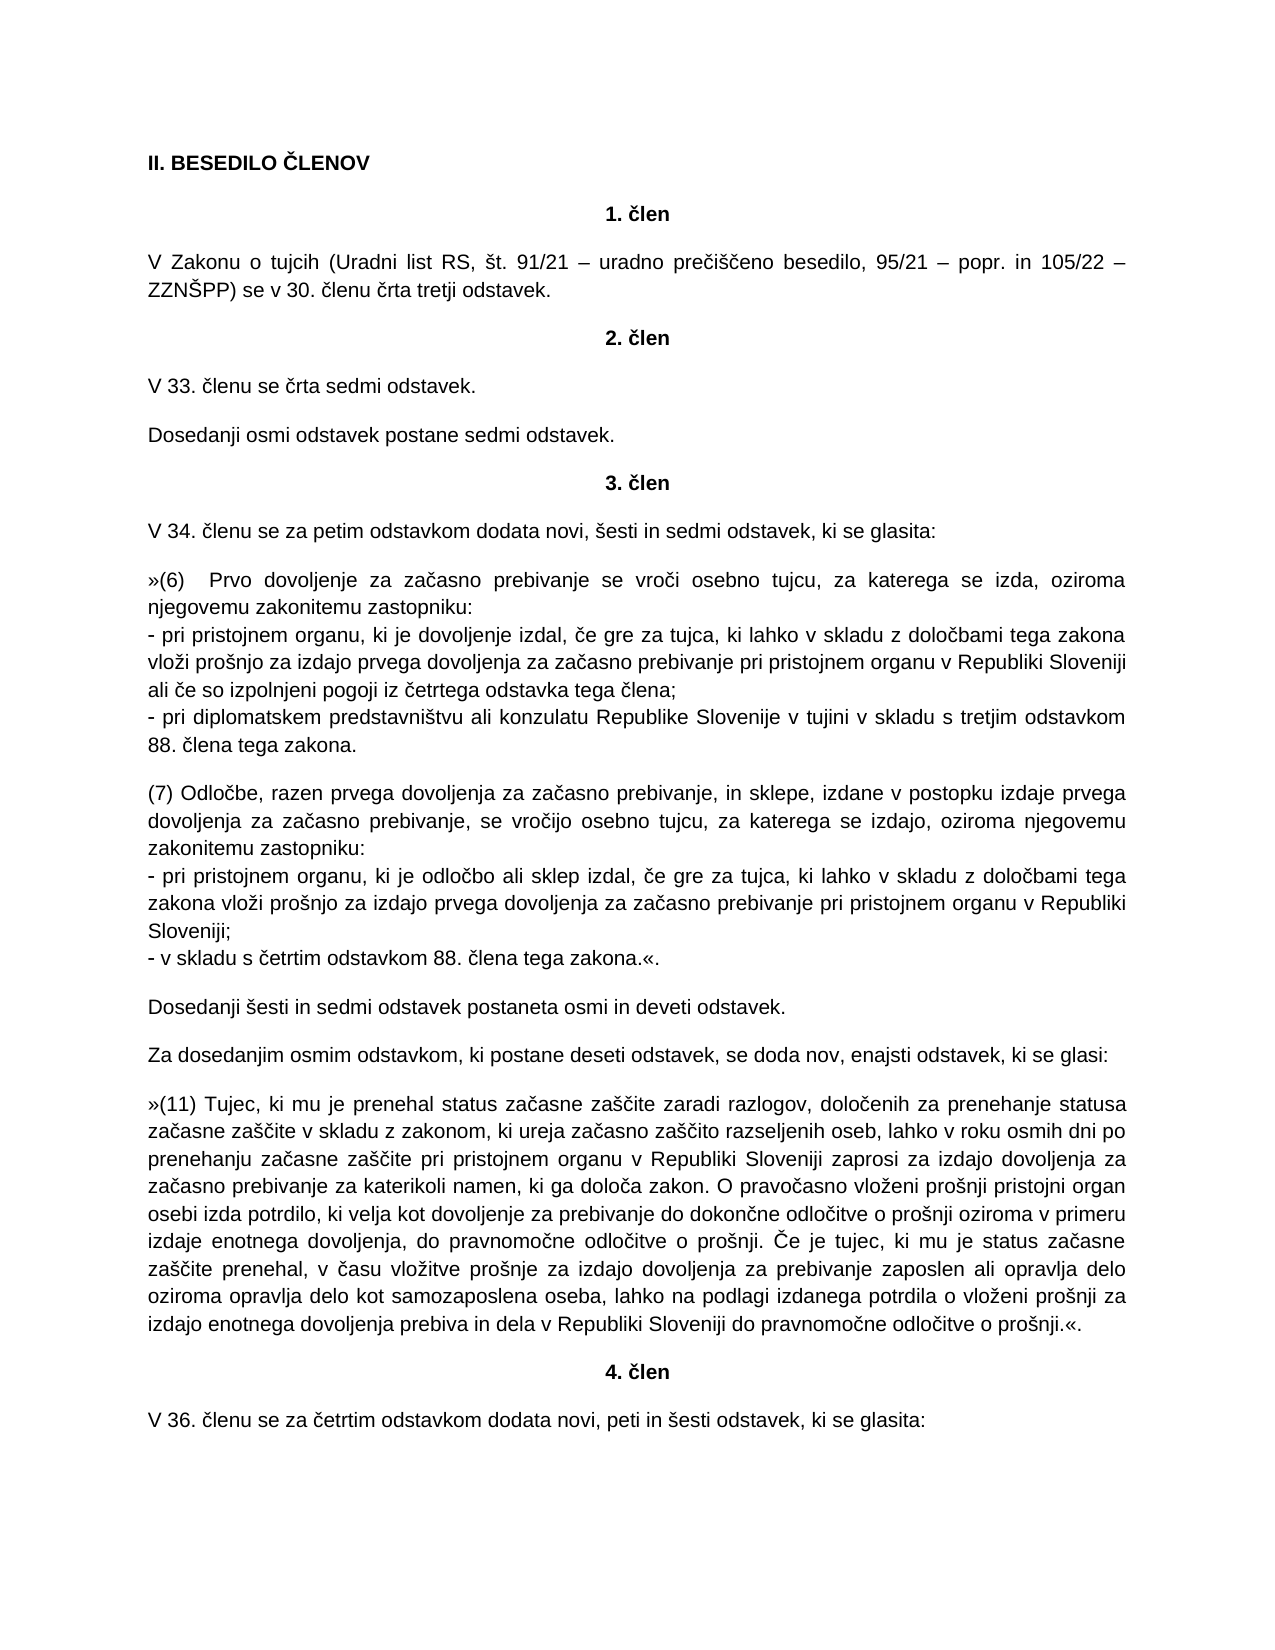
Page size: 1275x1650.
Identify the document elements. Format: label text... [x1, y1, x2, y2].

text Dosedanji osmi odstavek postane sedmi odstavek. [148, 423, 1127, 447]
text »(11) Tujec, ki mu je prenehal status začasne zaščite zaradi razlogov, določenih za prenehanje statusa začasne zaščite v skladu z zakonom, ki ureja začasno zaščito razseljenih oseb, lahko v roku osmih dni po prenehanju začasne zaščite pri pristojnem organu v Republiki Sloveniji zaprosi za izdajo dovoljenja za začasno prebivanje za katerikoli namen, ki ga določa zakon. O pravočasno vloženi prošnji pristojni organ osebi izda potrdilo, ki velja kot dovoljenje za prebivanje do dokončne odločitve o prošnji oziroma v primeru izdaje enotnega dovoljenja, do pravnomočne odločitve o prošnji. Če je tujec, ki mu je status začasne zaščite prenehal, v času vložitve prošnje za izdajo dovoljenja za prebivanje zaposlen ali opravlja delo oziroma opravlja delo kot samozaposlena oseba, lahko na podlagi izdanega potrdila o vloženi prošnji za izdajo enotnega dovoljenja prebiva in dela v Republiki Sloveniji do pravnomočne odločitve o prošnji.«. [148, 1091, 1127, 1335]
text V 34. členu se za petim odstavkom dodata novi, šesti in sedmi odstavek, ki se glasita: [148, 519, 1127, 543]
text V 33. členu se črta sedmi odstavek. [148, 374, 1127, 398]
text V Zakonu o tujcih (Uradni list RS, št. 91/21 – uradno prečiščeno besedilo, 95/21 – popr. in 105/22 – ZZNŠPP) se v 30. členu črta tretji odstavek. [148, 250, 1127, 302]
text 2. člen [148, 326, 1127, 350]
text Za dosedanjim osmim odstavkom, ki postane deseti odstavek, se doda nov, enajsti odstavek, ki se glasi: [148, 1043, 1127, 1067]
text pri diplomatskem predstavništvu ali konzulatu Republike Slovenije v tujini v skladu s tretjim odstavkom 88. člena tega zakona. [148, 705, 1127, 757]
text Dosedanji šesti in sedmi odstavek postaneta osmi in deveti odstavek. [148, 995, 1127, 1019]
text v skladu s četrtim odstavkom 88. člena tega zakona.«. [148, 946, 1127, 970]
text pri pristojnem organu, ki je dovoljenje izdal, če gre za tujca, ki lahko v skladu z določbami tega zakona vloži prošnjo za izdajo prvega dovoljenja za začasno prebivanje pri pristojnem organu v Republiki Sloveniji ali če so izpolnjeni pogoji iz četrtega odstavka tega člena; [148, 623, 1127, 702]
text V 36. členu se za četrtim odstavkom dodata novi, peti in šesti odstavek, ki se glasita: [148, 1408, 1127, 1432]
text pri pristojnem organu, ki je odločbo ali sklep izdal, če gre za tujca, ki lahko v skladu z določbami tega zakona vloži prošnjo za izdajo prvega dovoljenja za začasno prebivanje pri pristojnem organu v Republiki Sloveniji; [148, 864, 1127, 943]
text 1. člen [148, 202, 1127, 226]
text 3. člen [148, 471, 1127, 495]
text 4. člen [148, 1360, 1127, 1384]
text »(6) Prvo dovoljenje za začasno prebivanje se vroči osebno tujcu, za katerega se izda, oziroma njegovemu zakonitemu zastopniku: [148, 568, 1127, 619]
text II. BESEDILO ČLENOV [148, 148, 1127, 175]
text (7) Odločbe, razen prvega dovoljenja za začasno prebivanje, in sklepe, izdane v postopku izdaje prvega dovoljenja za začasno prebivanje, se vročijo osebno tujcu, za katerega se izdajo, oziroma njegovemu zakonitemu zastopniku: [148, 781, 1127, 860]
